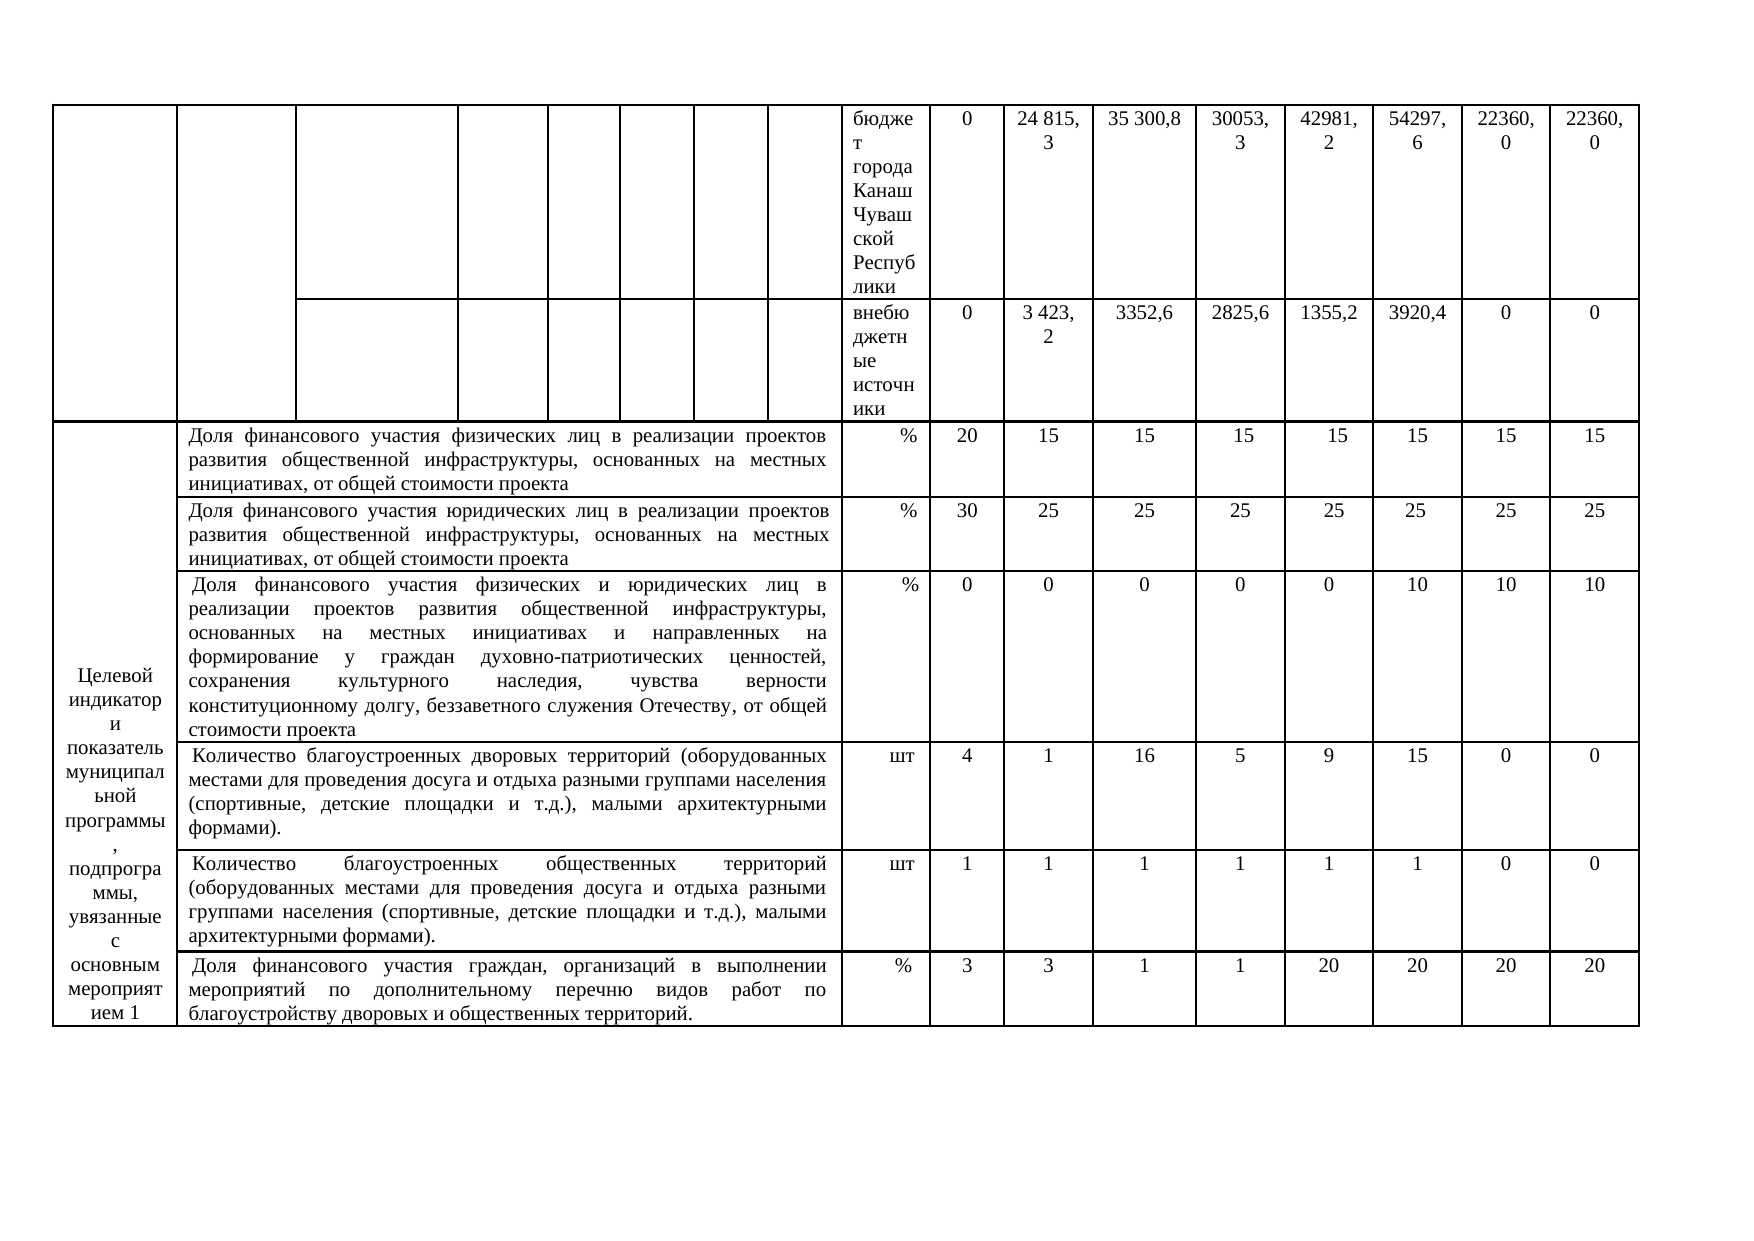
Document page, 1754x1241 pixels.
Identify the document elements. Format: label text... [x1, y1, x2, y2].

table_cell внебюджетные источники [843, 300, 929, 420]
table_cell 1 [1005, 743, 1092, 849]
table_cell Количество благоустроенных общественных территорий (оборудованных местами для проведения досуга и отдыха разными группами населения (спортивные, детские площадки и т.д.), малыми архитектурными формами). [178, 851, 841, 950]
table_cell Доля финансового участия физических и юридических лиц в реализации проектов развития общественной инфраструктуры, основанных на местных инициативах и направленных на формирование у граждан духовно-патриотических ценностей, сохранения культурного наследия, чувства верности конституционному долгу, беззаветного служения Отечеству, от общей стоимости проекта [178, 572, 841, 741]
table_cell 15 [1286, 423, 1372, 496]
table_cell 20 [1463, 953, 1549, 1025]
table_cell 16 [1094, 743, 1195, 849]
table_cell 10 [1374, 572, 1461, 741]
table_cell 35 300,8 [1094, 106, 1195, 298]
table_cell 25 [1094, 498, 1195, 570]
table_cell 3920,4 [1374, 300, 1461, 420]
table_cell Целевой индикатор и показатель муниципальной программы, подпрограммы, увязанные с основным мероприятием 1 [54, 423, 176, 1025]
table_cell шт [843, 743, 929, 849]
table_cell 20 [1286, 953, 1372, 1025]
table_cell 3352,6 [1094, 300, 1195, 420]
table_cell Доля финансового участия граждан, организаций в выполнении мероприятий по дополнительному перечню видов работ по благоустройству дворовых и общественных территорий. [178, 953, 841, 1025]
table_cell 22360,0 [1463, 106, 1549, 298]
table_cell 1 [1094, 953, 1195, 1025]
table_cell 25 [1286, 498, 1372, 570]
table_cell 0 [1094, 572, 1195, 741]
table_cell 22360,0 [1551, 106, 1638, 298]
table_cell Количество благоустроенных дворовых территорий (оборудованных местами для проведения досуга и отдыха разными группами населения (спортивные, детские площадки и т.д.), малыми архитектурными формами). [178, 743, 841, 849]
table_cell 0 [931, 300, 1003, 420]
table_cell 0 [1463, 743, 1549, 849]
table_cell 3 423, 2 [1005, 300, 1092, 420]
table_cell [297, 300, 457, 420]
table_cell 3 [1005, 953, 1092, 1025]
table_cell 15 [1551, 423, 1638, 496]
table_cell 15 [1005, 423, 1092, 496]
table_cell % [843, 953, 929, 1025]
table_cell 25 [1463, 498, 1549, 570]
table_cell [459, 300, 547, 420]
table_cell 30053,3 [1197, 106, 1284, 298]
table_cell 0 [1551, 851, 1638, 950]
table_cell 1 [1197, 851, 1284, 950]
table_cell 15 [1197, 423, 1284, 496]
table_cell 25 [1551, 498, 1638, 570]
table_cell Доля финансового участия юридических лиц в реализации проектов развития общественной инфраструктуры, основанных на местных инициативах, от общей стоимости проекта [178, 498, 841, 570]
table_cell 54297,6 [1374, 106, 1461, 298]
table_cell 1 [1094, 851, 1195, 950]
table_cell 15 [1094, 423, 1195, 496]
table_cell 25 [1197, 498, 1284, 570]
table_cell 1 [1374, 851, 1461, 950]
table_cell 1355,2 [1286, 300, 1372, 420]
table_cell [769, 106, 841, 298]
table_cell [549, 106, 619, 298]
table_cell 3 [931, 953, 1003, 1025]
table_cell 20 [931, 423, 1003, 496]
table_cell 0 [1005, 572, 1092, 741]
table_cell 30 [931, 498, 1003, 570]
table_cell 1 [1197, 953, 1284, 1025]
table_cell 2825,6 [1197, 300, 1284, 420]
table_cell [695, 300, 767, 420]
table_cell Доля финансового участия физических лиц в реализации проектов развития общественной инфраструктуры, основанных на местных инициативах, от общей стоимости проекта [178, 423, 841, 496]
table_cell 10 [1551, 572, 1638, 741]
table_cell 1 [1005, 851, 1092, 950]
table_cell 1 [1286, 851, 1372, 950]
table_cell [769, 300, 841, 420]
table_cell % [843, 572, 929, 741]
table_cell [621, 300, 693, 420]
table_cell 0 [1551, 743, 1638, 849]
table_cell 0 [1463, 851, 1549, 950]
table_cell [297, 106, 457, 298]
table_cell 25 [1005, 498, 1092, 570]
table_cell 0 [1551, 300, 1638, 420]
table_cell 0 [1286, 572, 1372, 741]
table_cell [459, 106, 547, 298]
table_cell 25 [1374, 498, 1461, 570]
table_cell шт [843, 851, 929, 950]
table_cell 10 [1463, 572, 1549, 741]
table_cell % [843, 498, 929, 570]
table_cell 0 [1463, 300, 1549, 420]
table_cell 9 [1286, 743, 1372, 849]
table_cell 1 [931, 851, 1003, 950]
table_cell 15 [1463, 423, 1549, 496]
table_cell 15 [1374, 423, 1461, 496]
table_cell [621, 106, 693, 298]
table_cell 42981,2 [1286, 106, 1372, 298]
table_cell 24 815, 3 [1005, 106, 1092, 298]
table_cell 20 [1374, 953, 1461, 1025]
table_cell 20 [1551, 953, 1638, 1025]
table_cell 0 [931, 106, 1003, 298]
table_cell 0 [1197, 572, 1284, 741]
table_cell 0 [931, 572, 1003, 741]
table_cell [549, 300, 619, 420]
table_cell бюджет города Канаш Чувашской Республики [843, 106, 929, 298]
table_cell 4 [931, 743, 1003, 849]
table_cell % [843, 423, 929, 496]
table_cell 15 [1374, 743, 1461, 849]
table_cell 5 [1197, 743, 1284, 849]
table_cell [695, 106, 767, 298]
